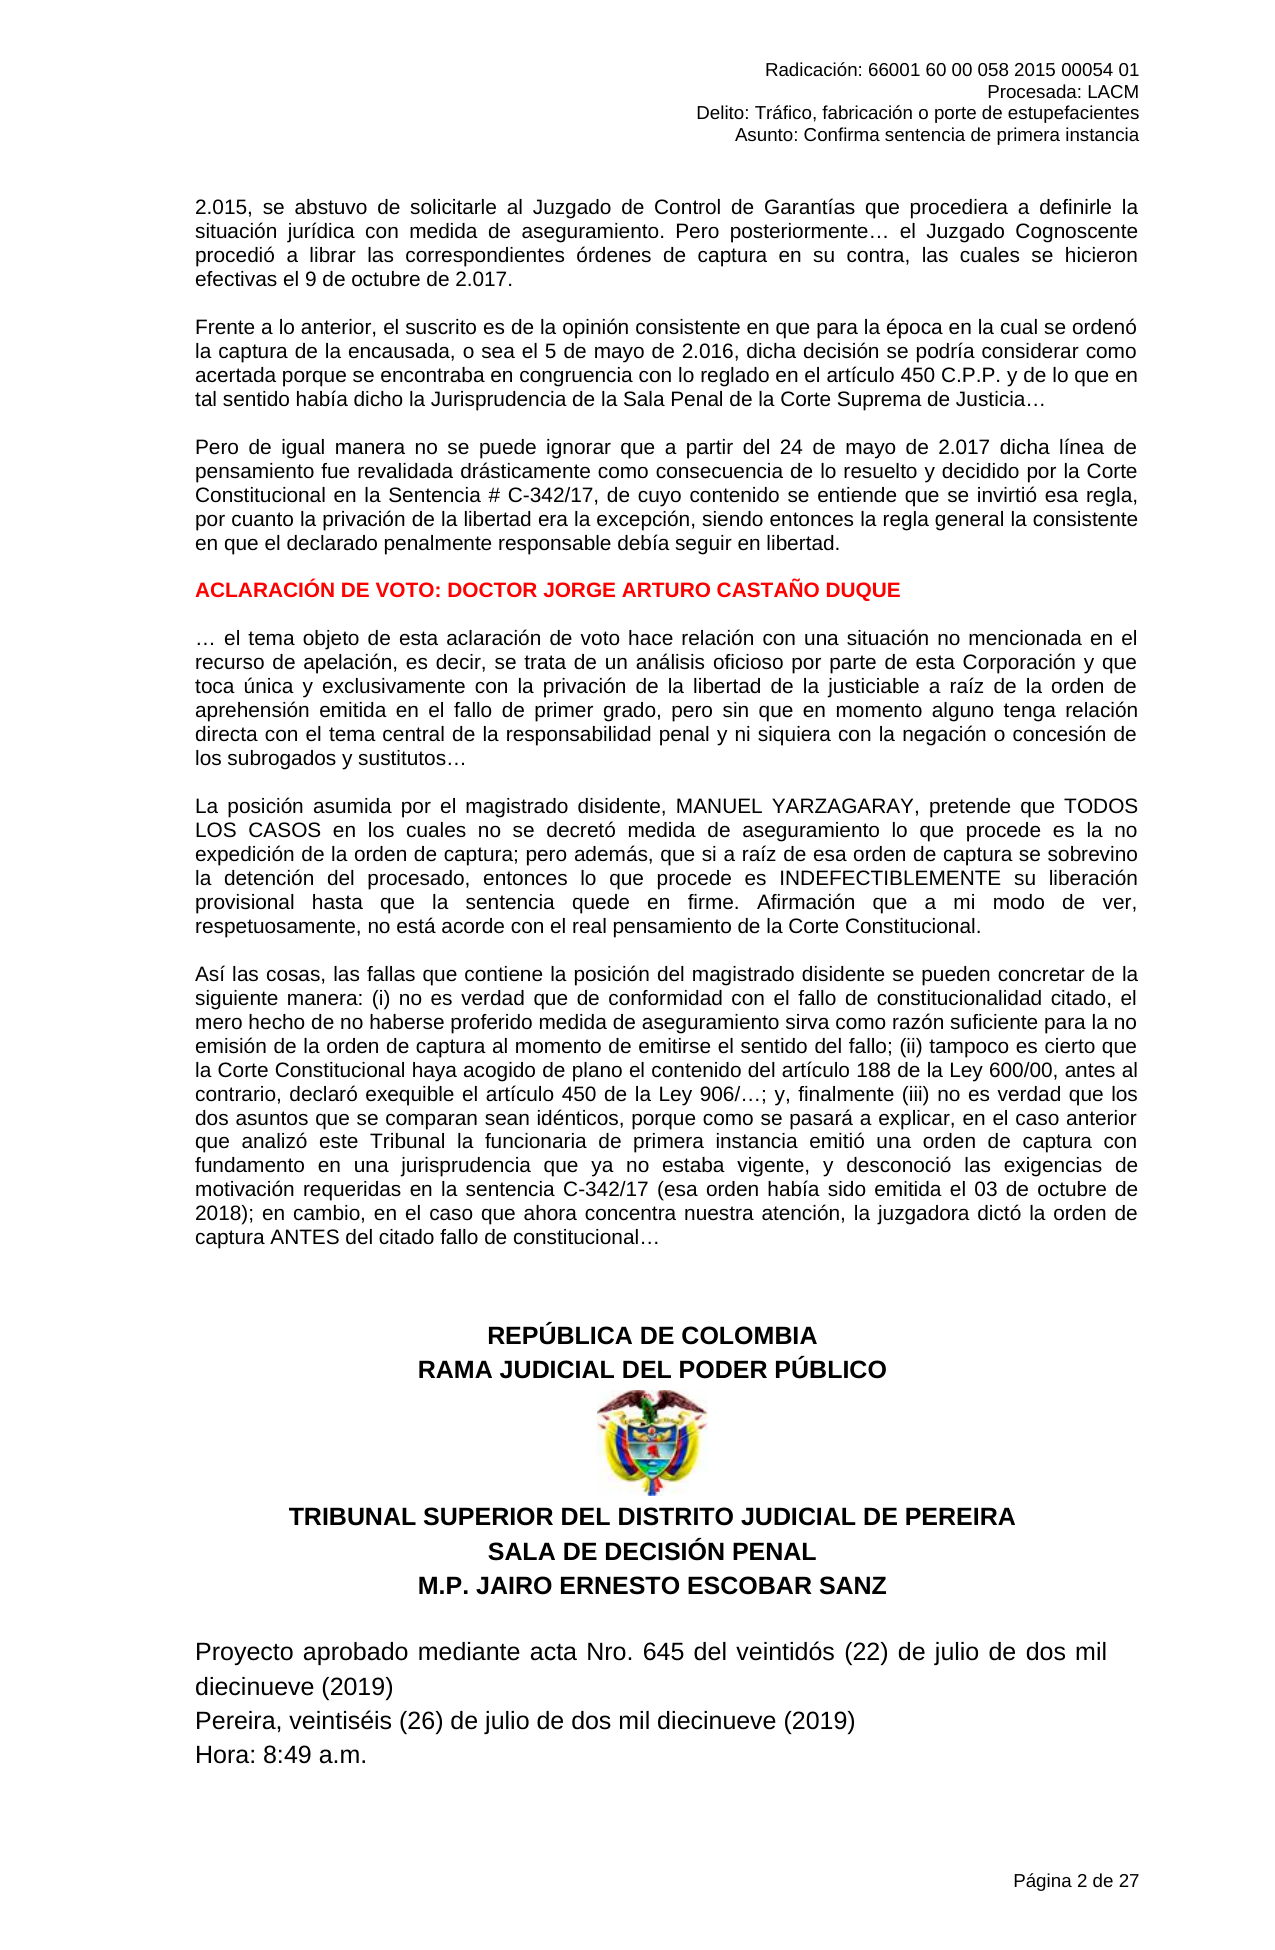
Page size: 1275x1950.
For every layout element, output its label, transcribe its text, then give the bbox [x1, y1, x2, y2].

text Así las cosas, las fallas que contiene la posición del magistrado disidente se pueden concretar de la siguiente manera: (i) no es verdad que de conformidad con el fallo de constitucionalidad citado, el mero hecho de no haberse proferido medida de aseguramiento sirva como razón suficiente para la no emisión de la orden de captura al momento de emitirse el sentido del fallo; (ii) tampoco es cierto que la Corte Constitucional haya acogido de plano el contenido del artículo 188 de la Ley 600/00, antes al contrario, declaró exequible el artículo 450 de la Ley 906/…; y, finalmente (iii) no es verdad que los dos asuntos que se comparan sean idénticos, porque como se pasará a explicar, en el caso anterior que analizó este Tribunal la funcionaria de primera instancia emitió una orden de captura con fundamento en una jurisprudencia que ya no estaba vigente, y desconoció las exigencias de motivación requeridas en la sentencia C-342/17 (esa orden había sido emitida el 03 de octubre de 2018); en cambio, en el caso que ahora concentra nuestra atención, la juzgadora dictó la orden de captura ANTES del citado fallo de constitucional… [195, 962, 1139, 1249]
text ACLARACIÓN DE VOTO: DOCTOR JORGE ARTURO CASTAÑO DUQUE [195, 578, 1139, 602]
text Hora: 8:49 a.m. [195, 1740, 1110, 1769]
text Pereira, veintiséis (26) de julio de dos mil diecinueve (2019) [195, 1706, 1110, 1735]
text Frente a lo anterior, el suscrito es de la opinión consistente en que para la época en la cual se ordenó la captura de la encausada, o sea el 5 de mayo de 2.016, dicha decisión se podría considerar como acertada porque se encontraba en congruencia con lo reglado en el artículo 450 C.P.P. y de lo que en tal sentido había dicho la Jurisprudencia de la Sala Penal de la Corte Suprema de Justicia… [195, 315, 1139, 411]
picture [596, 1390, 708, 1496]
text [195, 195, 1139, 291]
text TRIBUNAL SUPERIOR DEL DISTRITO JUDICIAL DE PEREIRA [195, 1502, 1110, 1531]
text … el tema objeto de esta aclaración de voto hace relación con una situación no mencionada en el recurso de apelación, es decir, se trata de un análisis oficioso por parte de esta Corporación y que toca única y exclusivamente con la privación de la libertad de la justiciable a raíz de la orden de aprehensión emitida en el fallo de primer grado, pero sin que en momento alguno tenga relación directa con el tema central de la responsabilidad penal y ni siquiera con la negación o concesión de los subrogados y sustitutos… [195, 626, 1139, 770]
text Pero de igual manera no se puede ignorar que a partir del 24 de mayo de 2.017 dicha línea de pensamiento fue revalidada drásticamente como consecuencia de lo resuelto y decidido por la Corte Constitucional en la Sentencia # C-342/17, de cuyo contenido se entiende que se invirtió esa regla, por cuanto la privación de la libertad era la excepción, siendo entonces la regla general la consistente en que el declarado penalmente responsable debía seguir en libertad. [195, 434, 1139, 554]
text RAMA JUDICIAL DEL PODER PÚBLICO [195, 1355, 1110, 1384]
text REPÚBLICA DE COLOMBIA [195, 1321, 1110, 1350]
text La posición asumida por el magistrado disidente, MANUEL YARZAGARAY, pretende que TODOS LOS CASOS en los cuales no se decretó medida de aseguramiento lo que procede es la no expedición de la orden de captura; pero además, que si a raíz de esa orden de captura se sobrevino la detención del procesado, entonces lo que procede es INDEFECTIBLEMENTE su liberación provisional hasta que la sentencia quede en firme. Afirmación que a mi modo de ver, respetuosamente, no está acorde con el real pensamiento de la Corte Constitucional. [195, 794, 1139, 938]
text Proyecto aprobado mediante acta Nro. 645 del veintidós (22) de julio de dos mil diecinueve (2019) [195, 1637, 1110, 1700]
text SALA DE DECISIÓN PENAL [195, 1536, 1110, 1565]
text M.P. JAIRO ERNESTO ESCOBAR SANZ [195, 1571, 1110, 1600]
